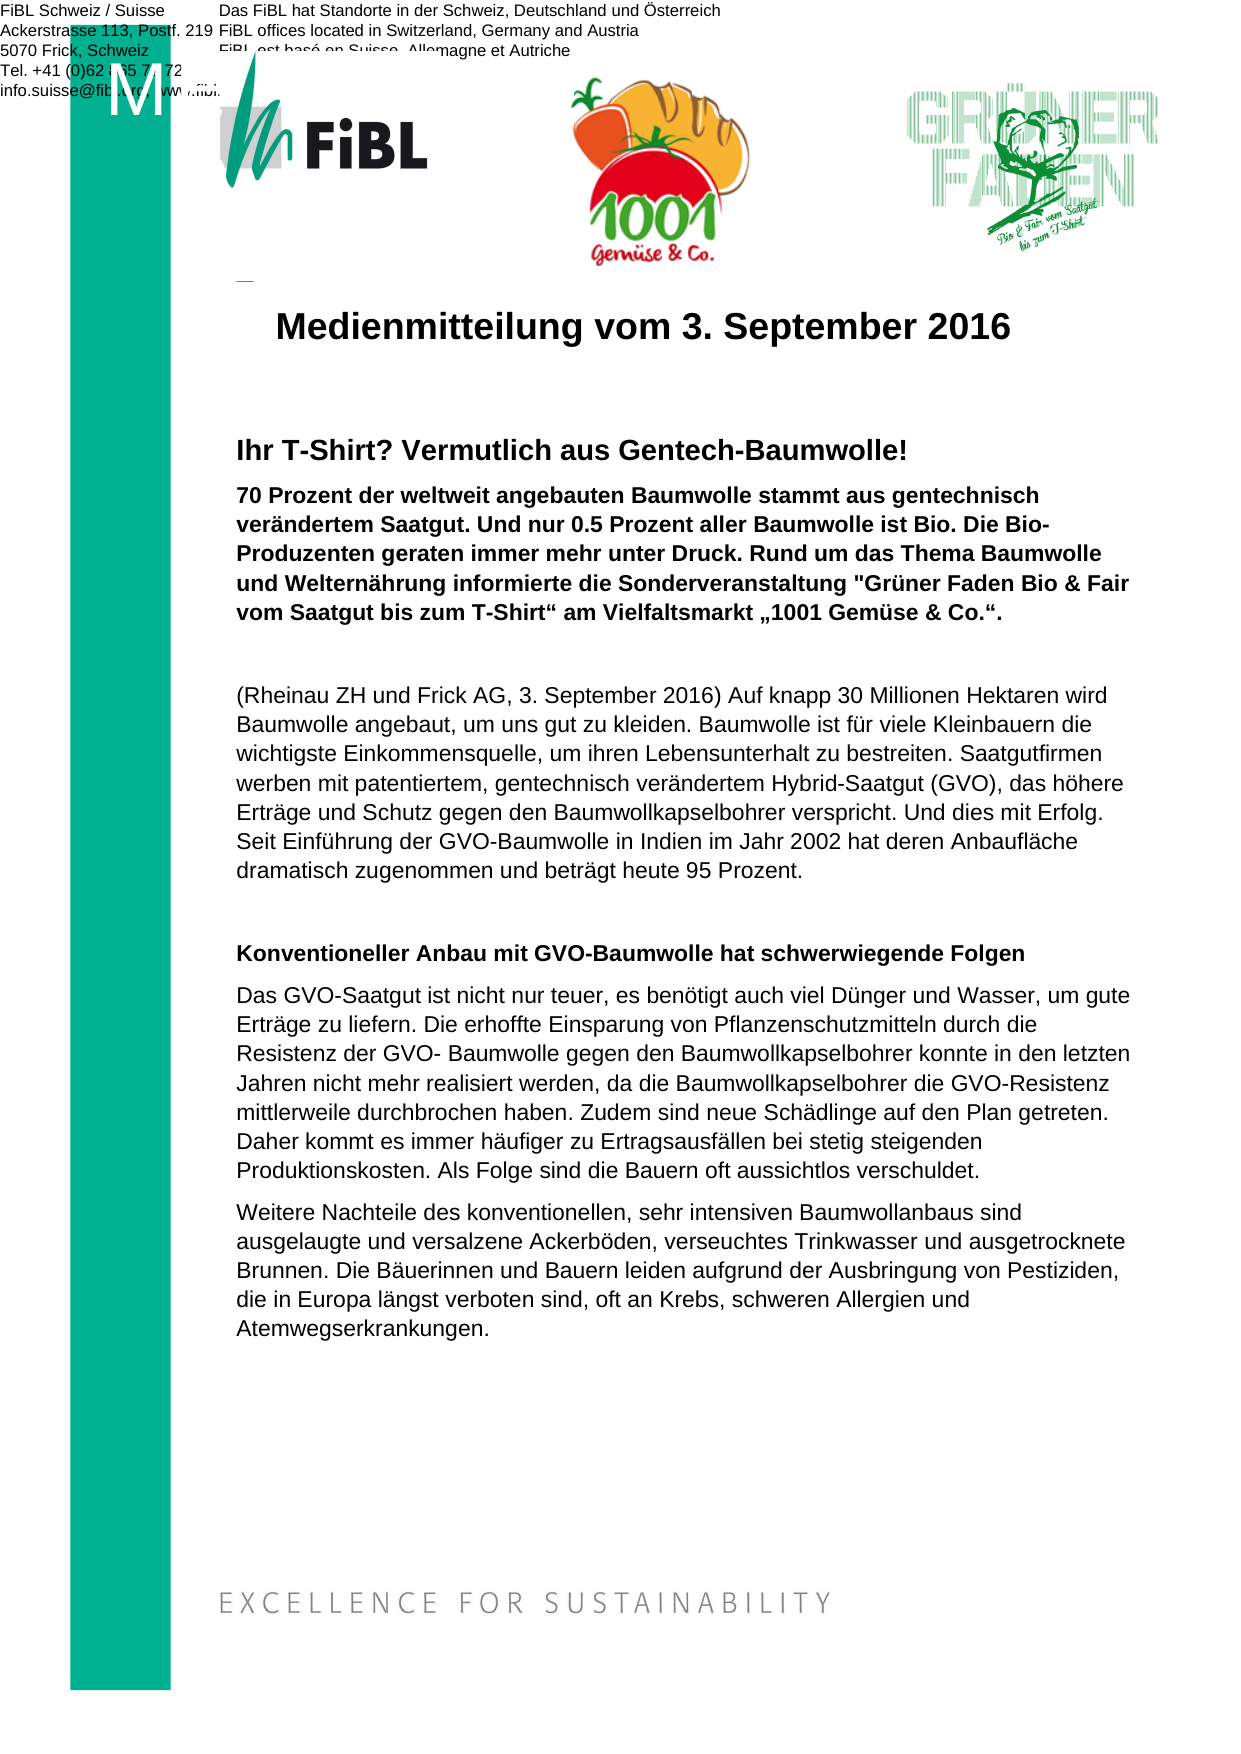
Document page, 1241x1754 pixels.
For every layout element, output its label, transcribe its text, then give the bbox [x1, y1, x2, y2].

picture [553, 62, 769, 282]
picture [218, 1580, 831, 1615]
text (Rheinau ZH und Frick AG, 3. September 2016) Auf knapp 30 Millionen Hektaren wird Baumwolle angebaut, um uns gut zu kleiden. Baumwolle ist für viele Kleinbauern die wichtigste Einkommensquelle, um ihren Lebensunterhalt zu bestreiten. Saatgutfirmen werben mit patentiertem, gentechnisch verändertem Hybrid-Saatgut (GVO), das höhere Erträge und Schutz gegen den Baumwollkapselbohrer verspricht. Und dies mit Erfolg. Seit Einführung der GVO-Baumwolle in Indien im Jahr 2002 hat deren Anbaufläche dramatisch zugenommen und beträgt heute 95 Prozent. [236, 679, 1134, 883]
text Weitere Nachteile des konventionellen, sehr intensiven Baumwollanbaus sind ausgelaugte und versalzene Ackerböden, verseuchtes Trinkwasser und ausgetrocknete Brunnen. Die Bäuerinnen und Bauern leiden aufgrund der Ausbringung von Pestiziden, die in Europa längst verboten sind, oft an Krebs, schweren Allergien und Atemwegserkrankungen. [236, 1196, 1134, 1342]
text Medienmitteilung vom 3. September 2016 [236, 282, 1024, 348]
text Konventioneller Anbau mit GVO-Baumwolle hat schwerwiegende Folgen [236, 938, 1134, 967]
text Das GVO-Saatgut ist nicht nur teuer, es benötigt auch viel Dünger und Wasser, um gute Erträge zu liefern. Die erhoffte Einsparung von Pflanzenschutzmitteln durch die Resistenz der GVO- Baumwolle gegen den Baumwollkapselbohrer konnte in den letzten Jahren nicht mehr realisiert werden, da die Baumwollkapselbohrer die GVO-Resistenz mittlerweile durchbrochen haben. Zudem sind neue Schädlinge auf den Plan getreten. Daher kommt es immer häufiger zu Ertragsausfällen bei stetig steigenden Produktionskosten. Als Folge sind die Bauern oft aussichtlos verschuldet. [236, 979, 1134, 1183]
picture [893, 78, 1169, 256]
text 70 Prozent der weltweit angebauten Baumwolle stammt aus gentechnisch verändertem Saatgut. Und nur 0.5 Prozent aller Baumwolle ist Bio. Die Bio-Produzenten geraten immer mehr unter Druck. Rund um das Thema Baumwolle und Welternährung informierte die Sonderveranstaltung "Grüner Faden Bio & Fair vom Saatgut bis zum T-Shirt“ am Vielfaltsmarkt „1001 Gemüse & Co.“. [236, 479, 1134, 625]
text Ihr T-Shirt? Vermutlich aus Gentech-Baumwolle! [236, 433, 1134, 467]
